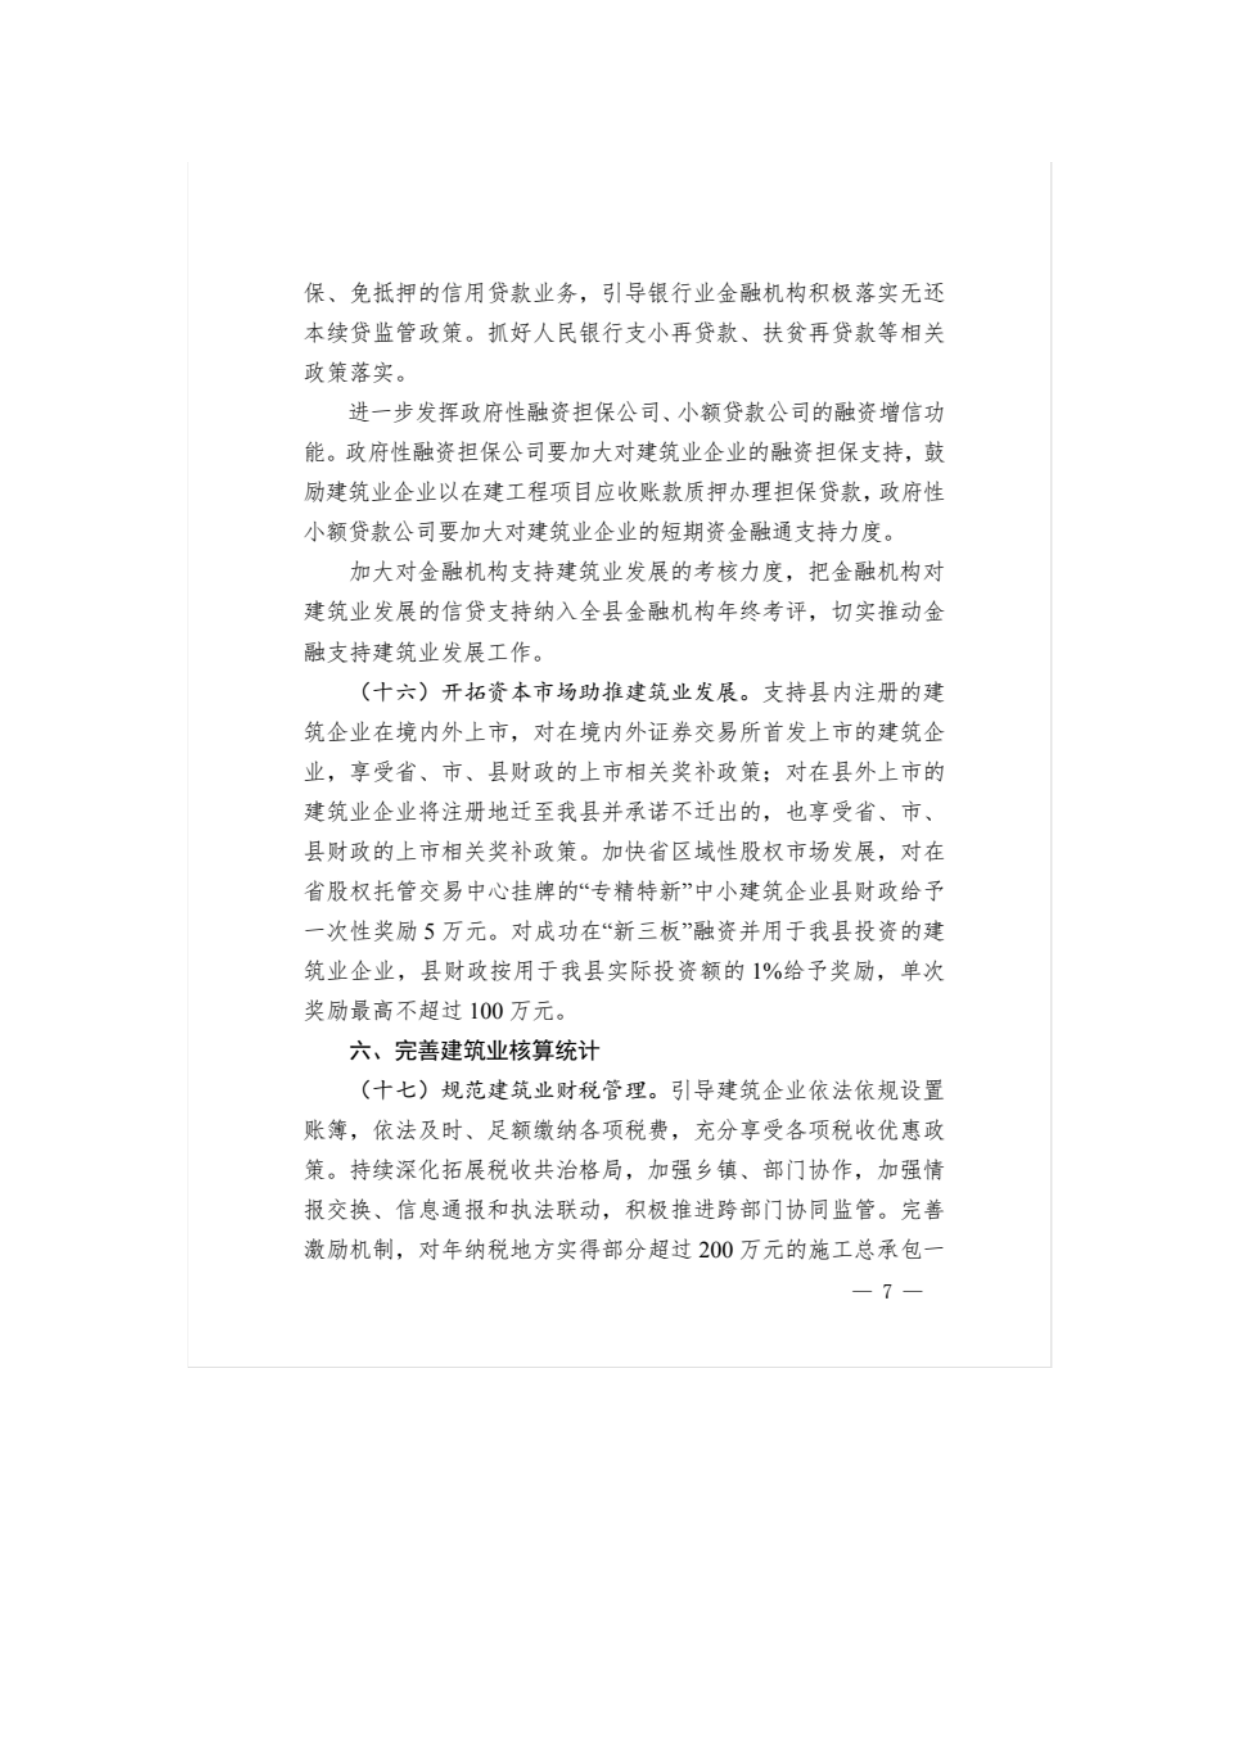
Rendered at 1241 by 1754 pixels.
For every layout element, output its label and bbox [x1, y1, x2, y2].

picture [187, 162, 1053, 1368]
